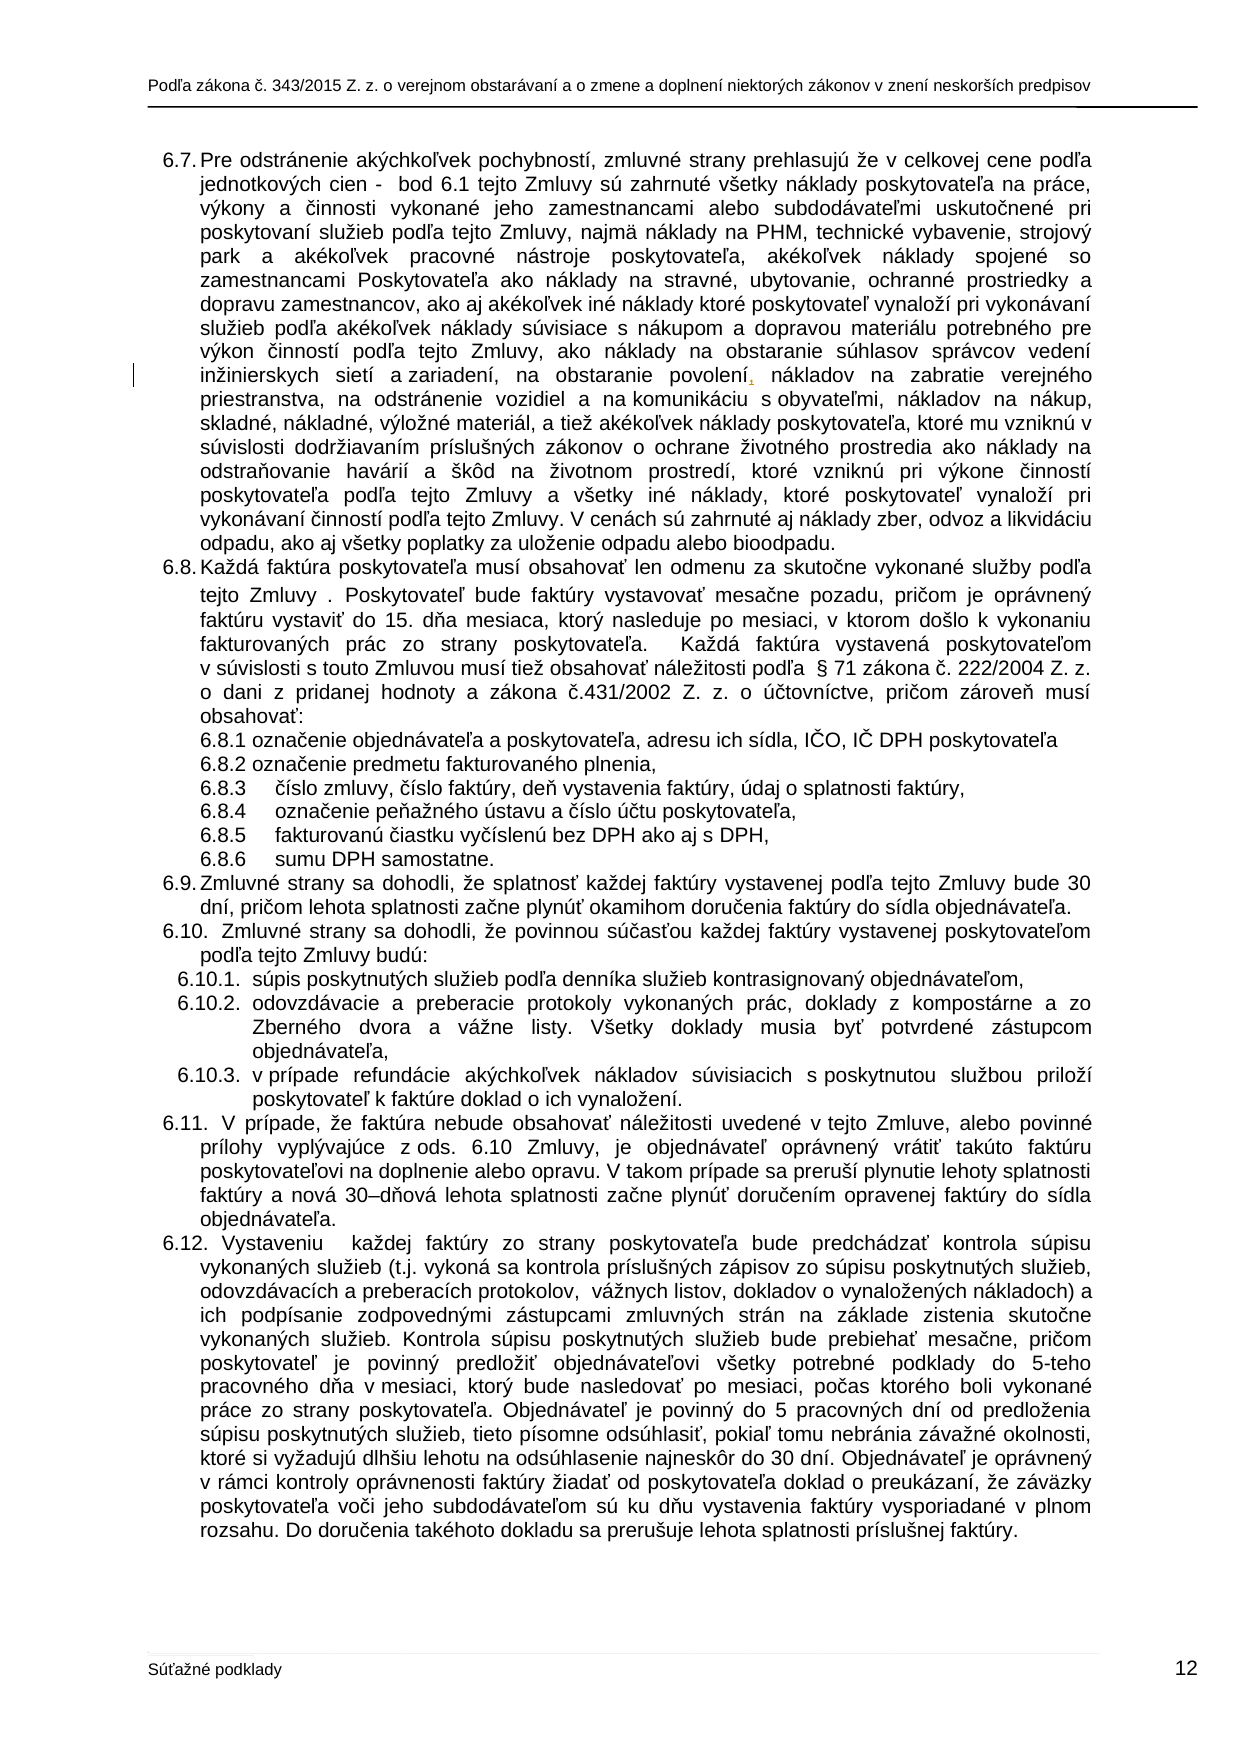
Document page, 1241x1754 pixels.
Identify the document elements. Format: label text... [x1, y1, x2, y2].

list sumu DPH samostatne. [200, 847, 1093, 871]
list číslo zmluvy, číslo faktúry, deň vystavenia faktúry, údaj o splatnosti faktúry, [200, 775, 1093, 799]
list Každá faktúra poskytovateľa musí obsahovať len odmenu za skutočne vykonané služby podľa tejto Zmluvy . Poskytovateľ bude faktúry vystavovať mesačne pozadu, pričom je oprávnený faktúru vystaviť do 15. dňa mesiaca, ktorý nasleduje po mesiaci, v ktorom došlo k vykonaniu fakturovaných prác zo strany poskytovateľa. Každá faktúra vystavená poskytovateľom v súvislosti s touto Zmluvou musí tiež obsahovať náležitosti podľa § 71 zákona č. 222/2004 Z. z. o dani z pridanej hodnoty a zákona č.431/2002 Z. z. o účtovníctve, pričom zároveň musí obsahovať: [162, 555, 1093, 727]
text 6.8.1 označenie objednávateľa a poskytovateľa, adresu ich sídla, IČO, IČ DPH poskytovateľa [177, 727, 1093, 751]
list fakturovanú čiastku vyčíslenú bez DPH ako aj s DPH, [200, 823, 1093, 847]
list Zmluvné strany sa dohodli, že splatnosť každej faktúry vystavenej podľa tejto Zmluvy bude 30 dní, pričom lehota splatnosti začne plynúť okamihom doručenia faktúry do sídla objednávateľa. [162, 871, 1093, 919]
list Vystaveniu každej faktúry zo strany poskytovateľa bude predchádzať kontrola súpisu vykonaných služieb (t.j. vykoná sa kontrola príslušných zápisov zo súpisu poskytnutých služieb, odovzdávacích a preberacích protokolov, vážnych listov, dokladov o vynaložených nákladoch) a ich podpísanie zodpovednými zástupcami zmluvných strán na základe zistenia skutočne vykonaných služieb. Kontrola súpisu poskytnutých služieb bude prebiehať mesačne, pričom poskytovateľ je povinný predložiť objednávateľovi všetky potrebné podklady do 5-teho pracovného dňa v mesiaci, ktorý bude nasledovať po mesiaci, počas ktorého boli vykonané práce zo strany poskytovateľa. Objednávateľ je povinný do 5 pracovných dní od predloženia súpisu poskytnutých služieb, tieto písomne odsúhlasiť, pokiaľ tomu nebránia závažné okolnosti, ktoré si vyžadujú dlhšiu lehotu na odsúhlasenie najneskôr do 30 dní. Objednávateľ je oprávnený v rámci kontroly oprávnenosti faktúry žiadať od poskytovateľa doklad o preukázaní, že záväzky poskytovateľa voči jeho subdodávateľom sú ku dňu vystavenia faktúry vysporiadané v plnom rozsahu. Do doručenia takéhoto dokladu sa prerušuje lehota splatnosti príslušnej faktúry. [162, 1231, 1093, 1542]
list v prípade refundácie akýchkoľvek nákladov súvisiacich s poskytnutou službou priloží poskytovateľ k faktúre doklad o ich vynaložení. [177, 1063, 1093, 1111]
list Pre odstránenie akýchkoľvek pochybností, zmluvné strany prehlasujú že v celkovej cene podľa jednotkových cien - bod 6.1 tejto Zmluvy sú zahrnuté všetky náklady poskytovateľa na práce, výkony a činnosti vykonané jeho zamestnancami alebo subdodávateľmi uskutočnené pri poskytovaní služieb podľa tejto Zmluvy, najmä náklady na PHM, technické vybavenie, strojový park a akékoľvek pracovné nástroje poskytovateľa, akékoľvek náklady spojené so zamestnancami Poskytovateľa ako náklady na stravné, ubytovanie, ochranné prostriedky a dopravu zamestnancov, ako aj akékoľvek iné náklady ktoré poskytovateľ vynaloží pri vykonávaní služieb podľa akékoľvek náklady súvisiace s nákupom a dopravou materiálu potrebného pre výkon činností podľa tejto Zmluvy, ako náklady na obstaranie súhlasov správcov vedení inžinierskych sietí a zariadení, na obstaranie povolení nákladov na zabratie verejného priestranstva, na odstránenie vozidiel a na komunikáciu s obyvateľmi, nákladov na nákup, skladné, nákladné, výložné materiál, a tiež akékoľvek náklady poskytovateľa, ktoré mu vzniknú v súvislosti dodržiavaním príslušných zákonov o ochrane životného prostredia ako náklady na odstraňovanie havárií a škôd na životnom prostredí, ktoré vzniknú pri výkone činností poskytovateľa podľa tejto Zmluvy a všetky iné náklady, ktoré poskytovateľ vynaloží pri vykonávaní činností podľa tejto Zmluvy. V cenách sú zahrnuté aj náklady zber, odvoz a likvidáciu odpadu, ako aj všetky poplatky za uloženie odpadu alebo bioodpadu. [162, 148, 1093, 555]
text 6.8.2 označenie predmetu fakturovaného plnenia, [177, 751, 1093, 775]
list odovzdávacie a preberacie protokoly vykonaných prác, doklady z kompostárne a zo Zberného dvora a vážne listy. Všetky doklady musia byť potvrdené zástupcom objednávateľa, [177, 991, 1093, 1063]
list Zmluvné strany sa dohodli, že povinnou súčasťou každej faktúry vystavenej poskytovateľom podľa tejto Zmluvy budú: [162, 919, 1093, 967]
list označenie peňažného ústavu a číslo účtu poskytovateľa, [200, 799, 1093, 823]
list súpis poskytnutých služieb podľa denníka služieb kontrasignovaný objednávateľom, [177, 967, 1093, 991]
list V prípade, že faktúra nebude obsahovať náležitosti uvedené v tejto Zmluve, alebo povinné prílohy vyplývajúce z ods. 6.10 Zmluvy, je objednávateľ oprávnený vrátiť takúto faktúru poskytovateľovi na doplnenie alebo opravu. V takom prípade sa preruší plynutie lehoty splatnosti faktúry a nová 30–dňová lehota splatnosti začne plynúť doručením opravenej faktúry do sídla objednávateľa. [162, 1111, 1093, 1231]
